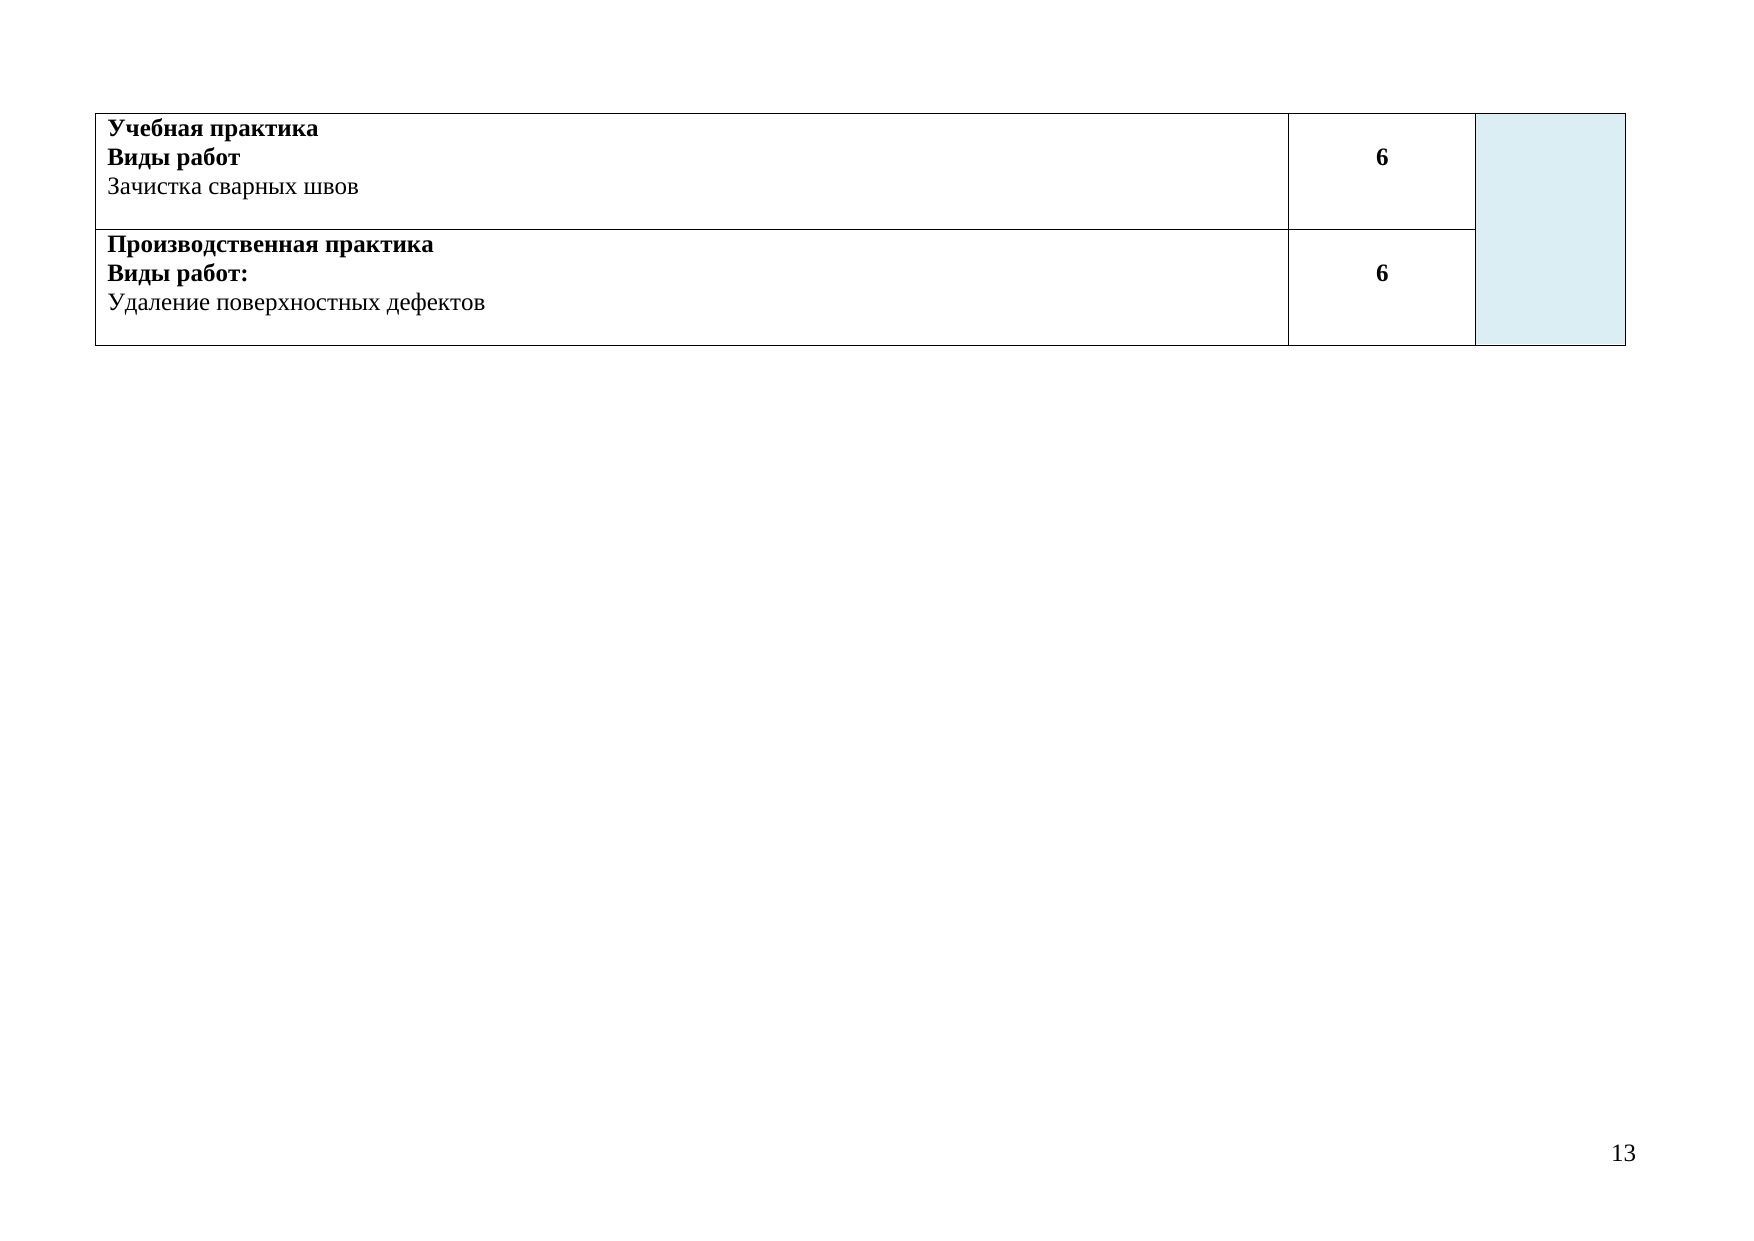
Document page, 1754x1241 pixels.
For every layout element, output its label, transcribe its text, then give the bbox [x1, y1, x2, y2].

table_cell Производственная практика Виды работ: Удаление поверхностных дефектов [96, 230, 1288, 344]
table_cell 6 [1289, 114, 1475, 228]
table_cell Учебная практика Виды работ Зачистка сварных швов [96, 114, 1288, 228]
table_cell [1476, 114, 1625, 344]
table_cell 6 [1289, 230, 1475, 344]
